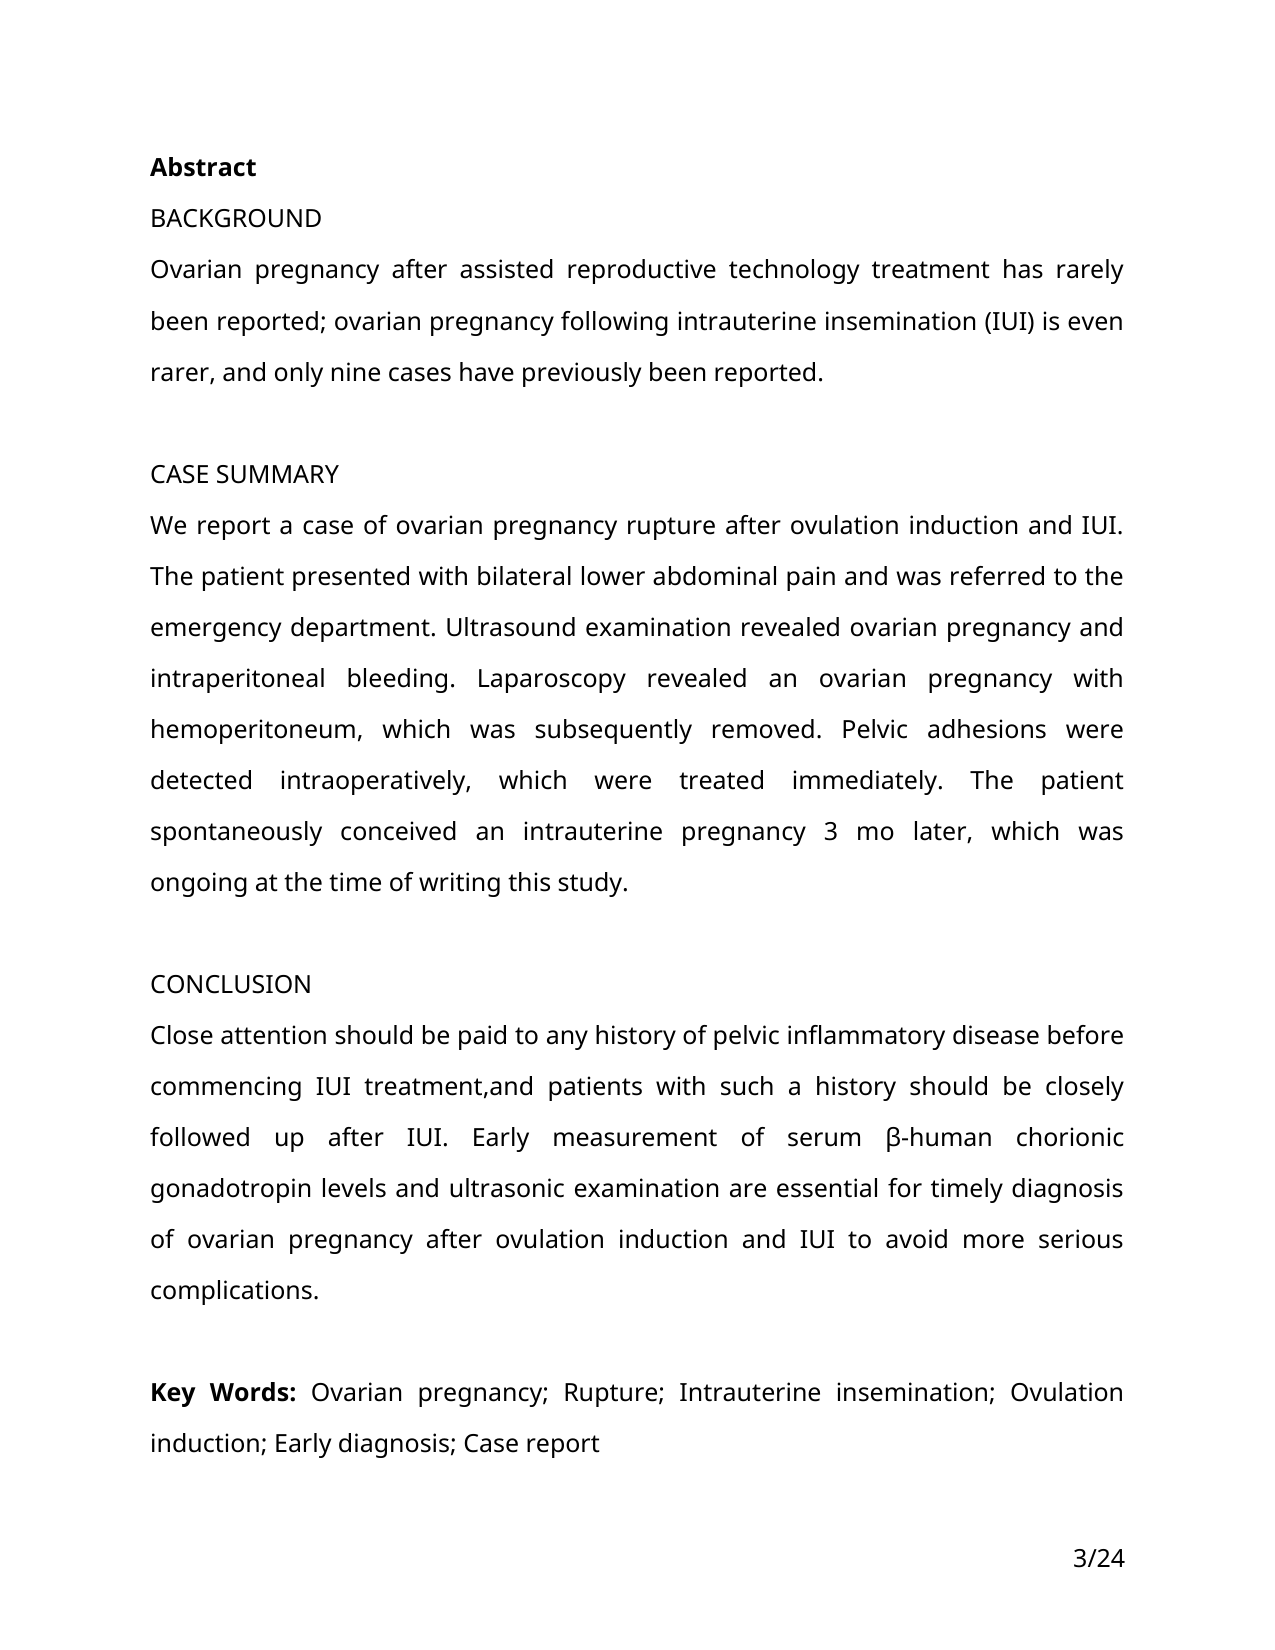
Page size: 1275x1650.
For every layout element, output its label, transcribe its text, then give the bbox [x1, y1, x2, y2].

text CONCLUSION [150, 967, 1125, 1001]
text Abstract [150, 150, 1125, 184]
text Key Words: Ovarian pregnancy; Rupture; Intrauterine insemination; Ovulation induction; Early diagnosis; Case report [150, 1375, 1125, 1460]
text BACKGROUND [150, 201, 1125, 235]
text Close attention should be paid to any history of pelvic inflammatory disease before commencing IUI treatment,and patients with such a history should be closely followed up after IUI. Early measurement of serum β-human chorionic gonadotropin levels and ultrasonic examination are essential for timely diagnosis of ovarian pregnancy after ovulation induction and IUI to avoid more serious complications. [150, 1018, 1125, 1307]
text CASE SUMMARY [150, 456, 1125, 490]
text Ovarian pregnancy after assisted reproductive technology treatment has rarely been reported; ovarian pregnancy following intrauterine insemination (IUI) is even rarer, and only nine cases have previously been reported. [150, 252, 1125, 388]
text We report a case of ovarian pregnancy rupture after ovulation induction and IUI. The patient presented with bilateral lower abdominal pain and was referred to the emergency department. Ultrasound examination revealed ovarian pregnancy and intraperitoneal bleeding. Laparoscopy revealed an ovarian pregnancy with hemoperitoneum, which was subsequently removed. Pelvic adhesions were detected intraoperatively, which were treated immediately. The patient spontaneously conceived an intrauterine pregnancy 3 mo later, which was ongoing at the time of writing this study. [150, 507, 1125, 899]
